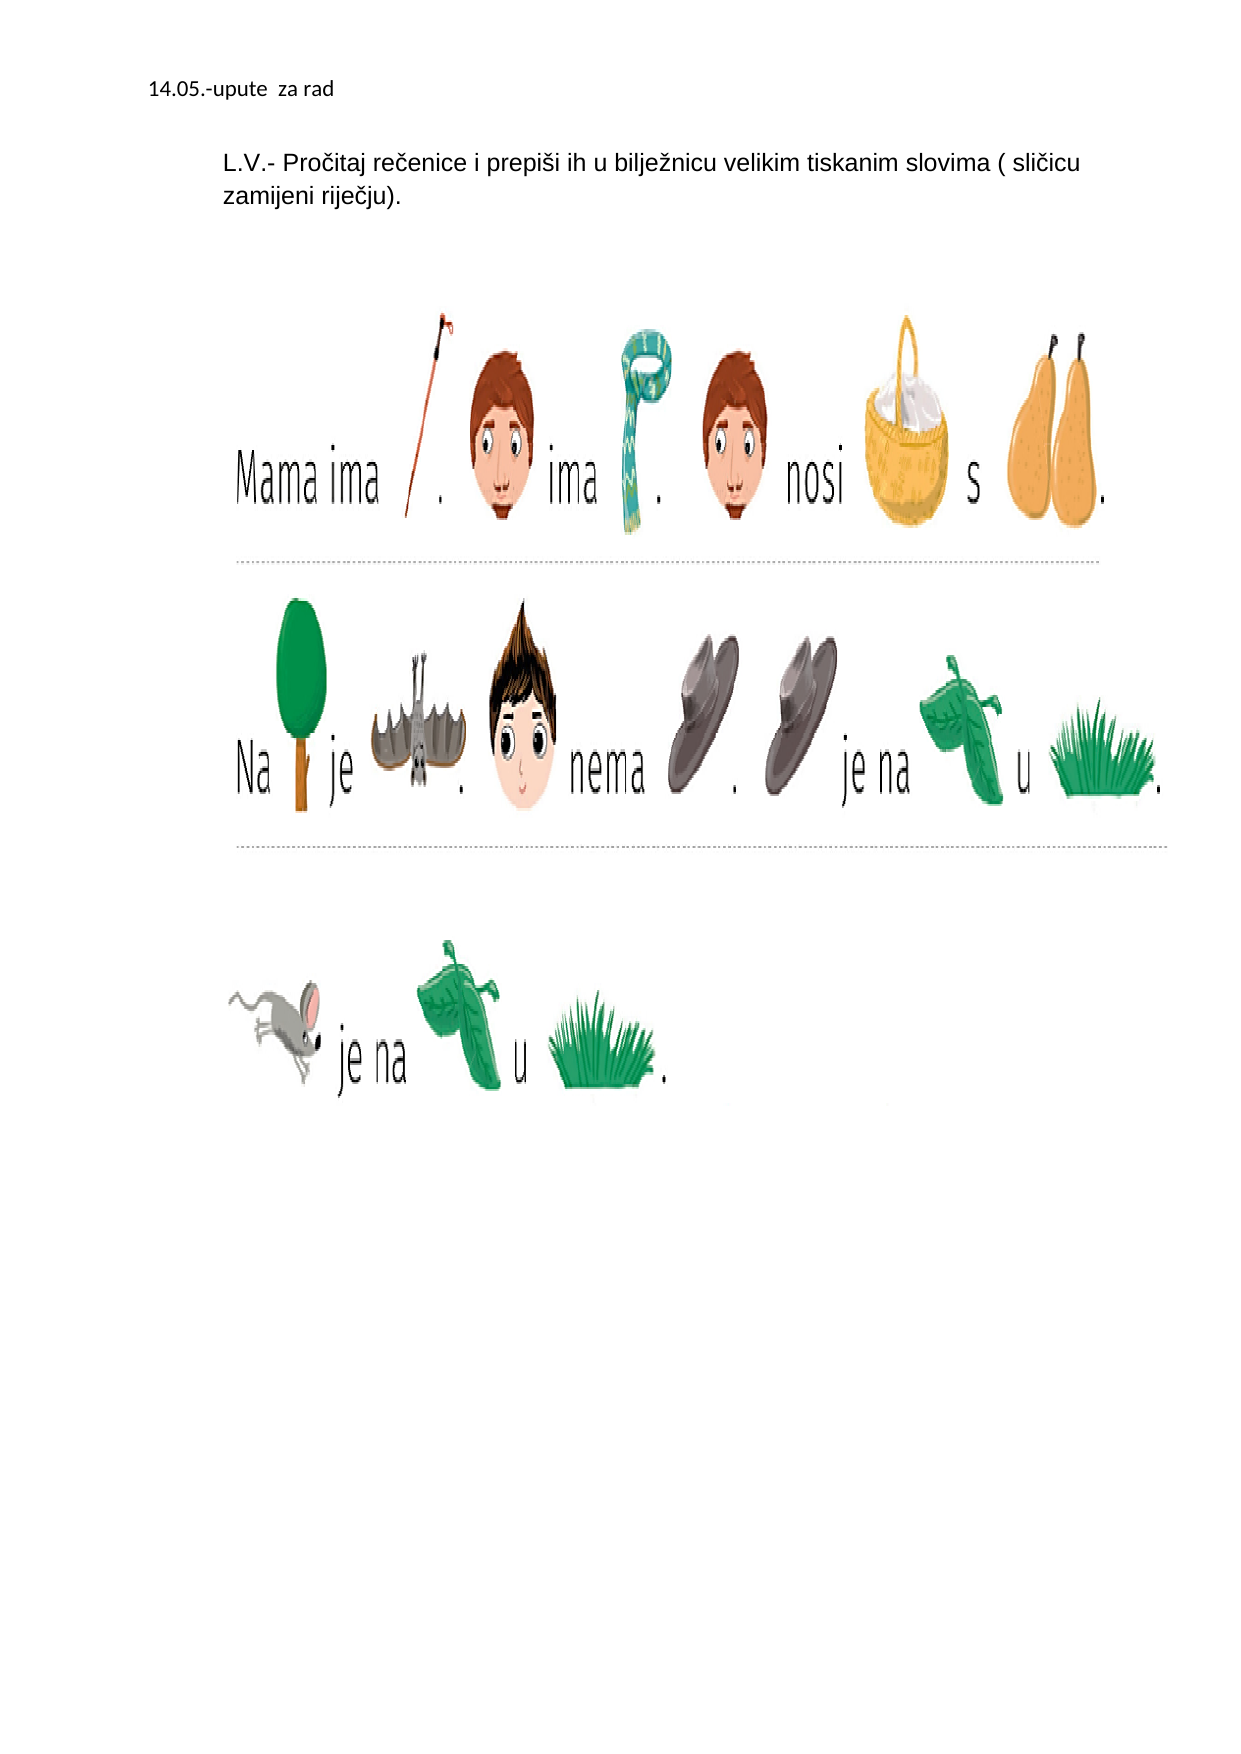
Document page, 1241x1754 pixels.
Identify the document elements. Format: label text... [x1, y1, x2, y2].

picture [222, 245, 1168, 1106]
list L.V.- Pročitaj rečenice i prepiši ih u bilježnicu velikim tiskanim slovima ( sličicu zamijeni riječju). [223, 148, 1093, 209]
